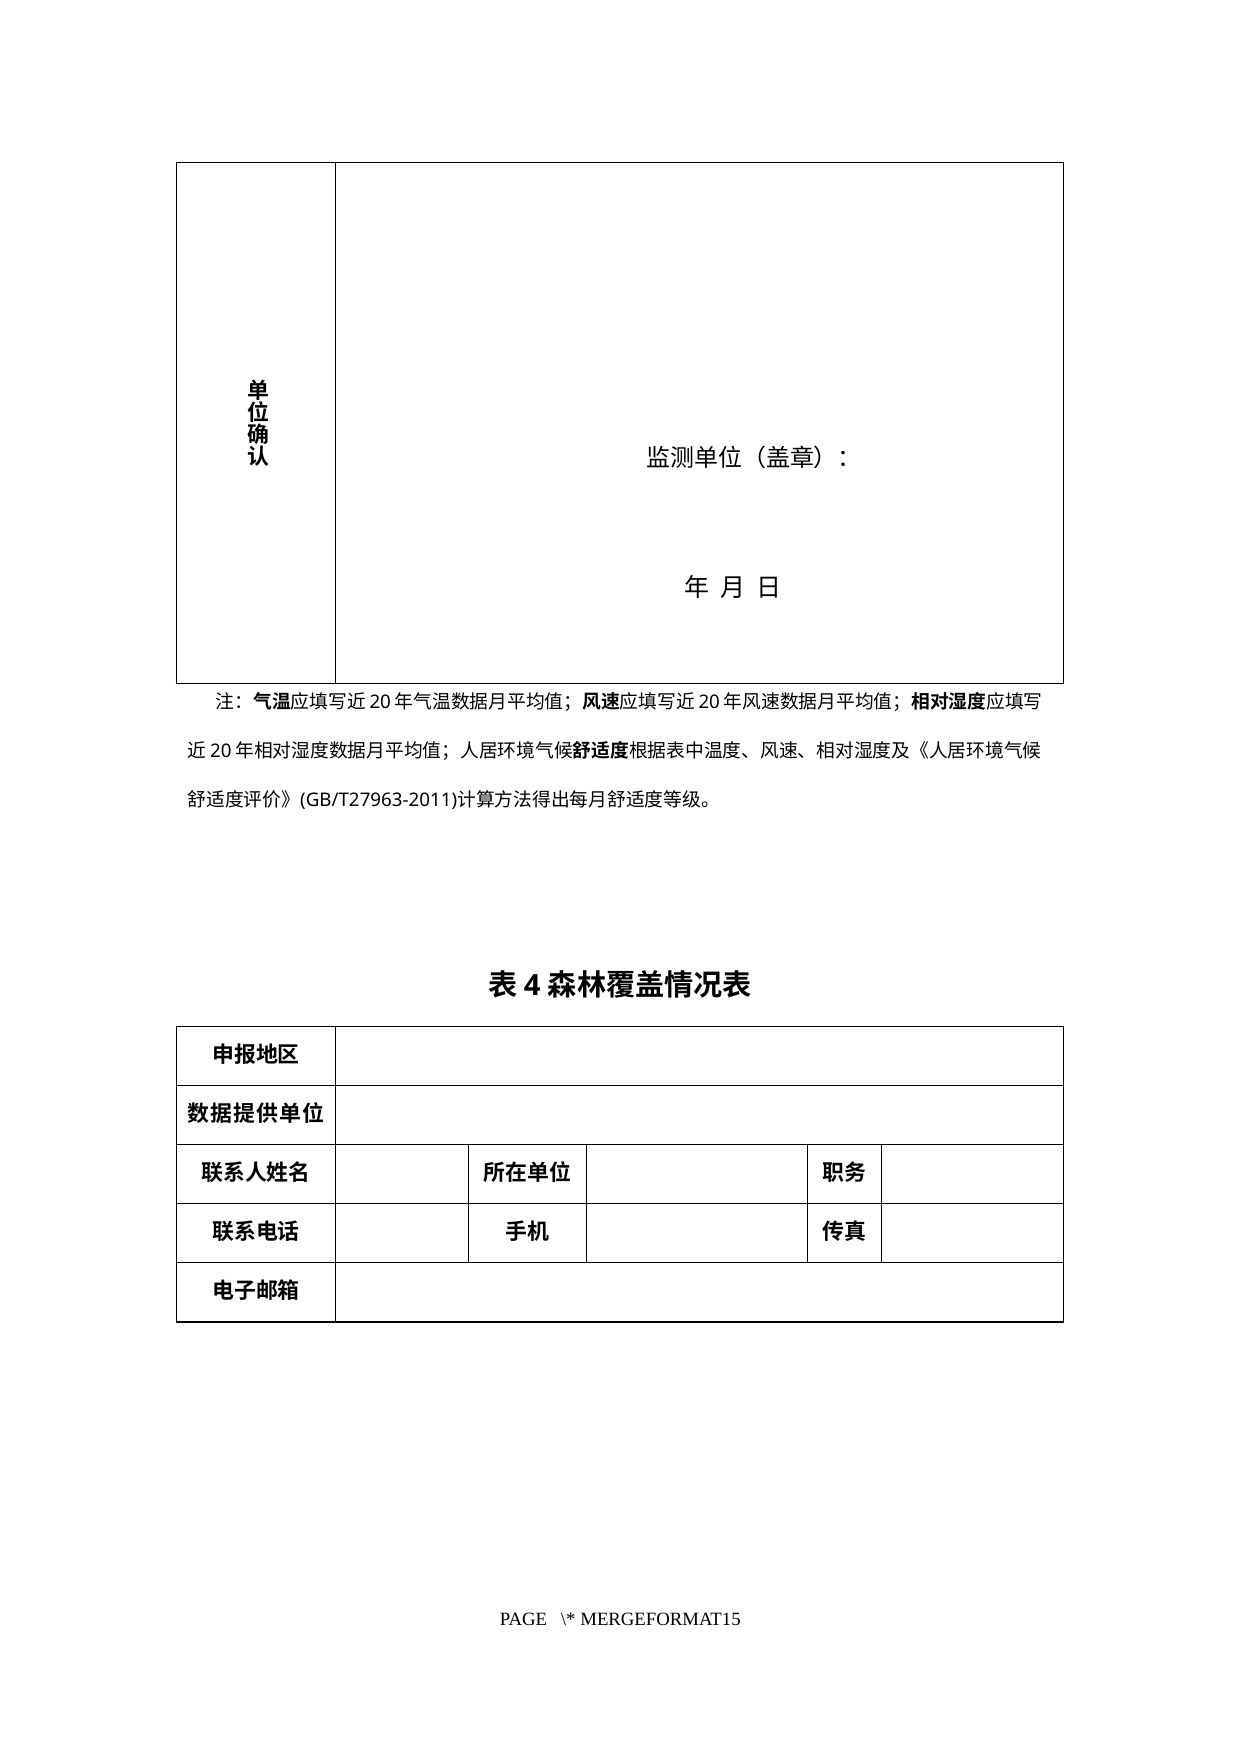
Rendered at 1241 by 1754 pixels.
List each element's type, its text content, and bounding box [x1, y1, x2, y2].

text 表4 森林覆盖情况表 [187, 951, 1053, 1016]
table_cell 数据提供单位 [177, 1086, 335, 1144]
table_cell [336, 1145, 468, 1203]
table_cell [336, 1204, 468, 1262]
table_cell 电子邮箱 [177, 1263, 335, 1321]
table_cell [336, 1086, 1063, 1144]
table_cell 传真 [808, 1204, 881, 1262]
table_cell 联系电话 [177, 1204, 335, 1262]
table_cell [336, 1263, 1063, 1321]
table_header 申报地区 [177, 1027, 335, 1085]
table_cell 联系人姓名 [177, 1145, 335, 1203]
table_cell 手机 [469, 1204, 586, 1262]
table_cell [882, 1204, 1063, 1262]
table_cell [882, 1145, 1063, 1203]
table_cell [587, 1145, 807, 1203]
table_cell 监测单位（盖章）： 年 月 日 [336, 163, 1063, 683]
table_cell 职务 [808, 1145, 881, 1203]
table_cell 所在单位 [469, 1145, 586, 1203]
text 注：气温应填写近20年气温数据月平均值；风速应填写近20年风速数据月平均值；相对湿度应填写近20年相对湿度数据月平均值；人居环境气候舒适度根据表中温度、风速、相对湿度及《人居环境气候舒适度评价》(GB/T27963-2011)计算方法得出每月舒适度等级。 [187, 684, 1053, 814]
table_header [336, 1027, 1063, 1085]
table_cell [587, 1204, 807, 1262]
table_cell 单位确认 [177, 163, 335, 683]
